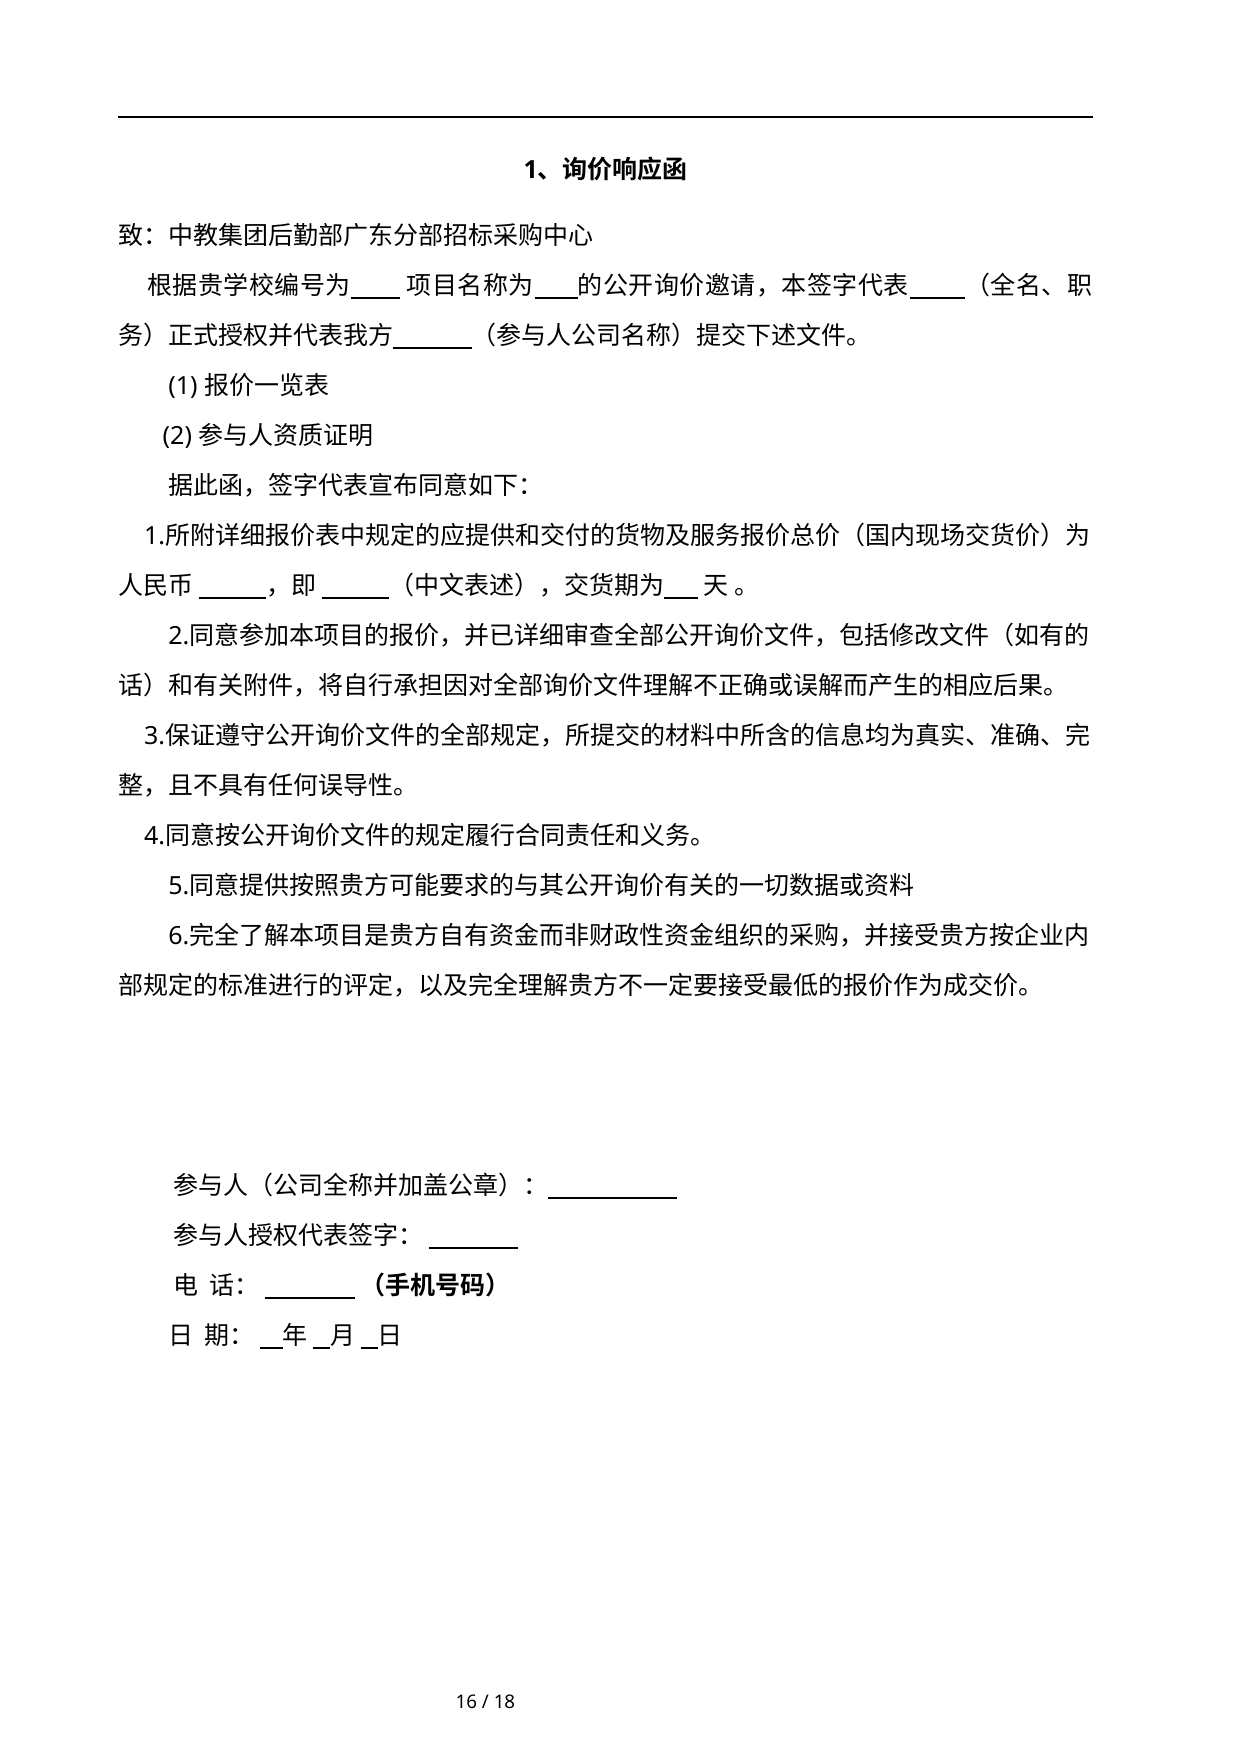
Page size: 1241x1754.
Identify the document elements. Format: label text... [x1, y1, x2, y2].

text 根据贵学校编号为 项目名称为 的公开询价邀请，本签字代表 （全名、职务）正式授权并代表我方 （参与人公司名称）提交下述文件。 [118, 255, 1093, 355]
text 电 话： （手机号码） [148, 1255, 1093, 1305]
text 4.同意按公开询价文件的规定履行合同责任和义务。 [118, 805, 1093, 855]
text 1.所附详细报价表中规定的应提供和交付的货物及服务报价总价（国内现场交货价）为人民币 ，即 （中文表述），交货期为 天 。 [118, 505, 1093, 605]
text 2.同意参加本项目的报价，并已详细审查全部公开询价文件，包括修改文件（如有的话）和有关附件，将自行承担因对全部询价文件理解不正确或误解而产生的相应后果。 [118, 605, 1093, 705]
text (2) 参与人资质证明 [118, 405, 1093, 455]
text 致：中教集团后勤部广东分部招标采购中心 [118, 205, 1093, 255]
text 3.保证遵守公开询价文件的全部规定，所提交的材料中所含的信息均为真实、准确、完整，且不具有任何误导性。 [118, 705, 1093, 805]
text 参与人授权代表签字： [148, 1205, 1093, 1255]
text 参与人（公司全称并加盖公章）： [148, 1155, 1093, 1205]
text 5.同意提供按照贵方可能要求的与其公开询价有关的一切数据或资料 [118, 855, 1093, 905]
text 日 期： 年 月 日 [118, 1305, 1093, 1355]
text (1) 报价一览表 [118, 355, 1093, 405]
text 据此函，签字代表宣布同意如下： [118, 455, 1093, 505]
text 1、询价响应函 [118, 150, 1093, 186]
text 6.完全了解本项目是贵方自有资金而非财政性资金组织的采购，并接受贵方按企业内部规定的标准进行的评定，以及完全理解贵方不一定要接受最低的报价作为成交价。 [118, 905, 1093, 1005]
